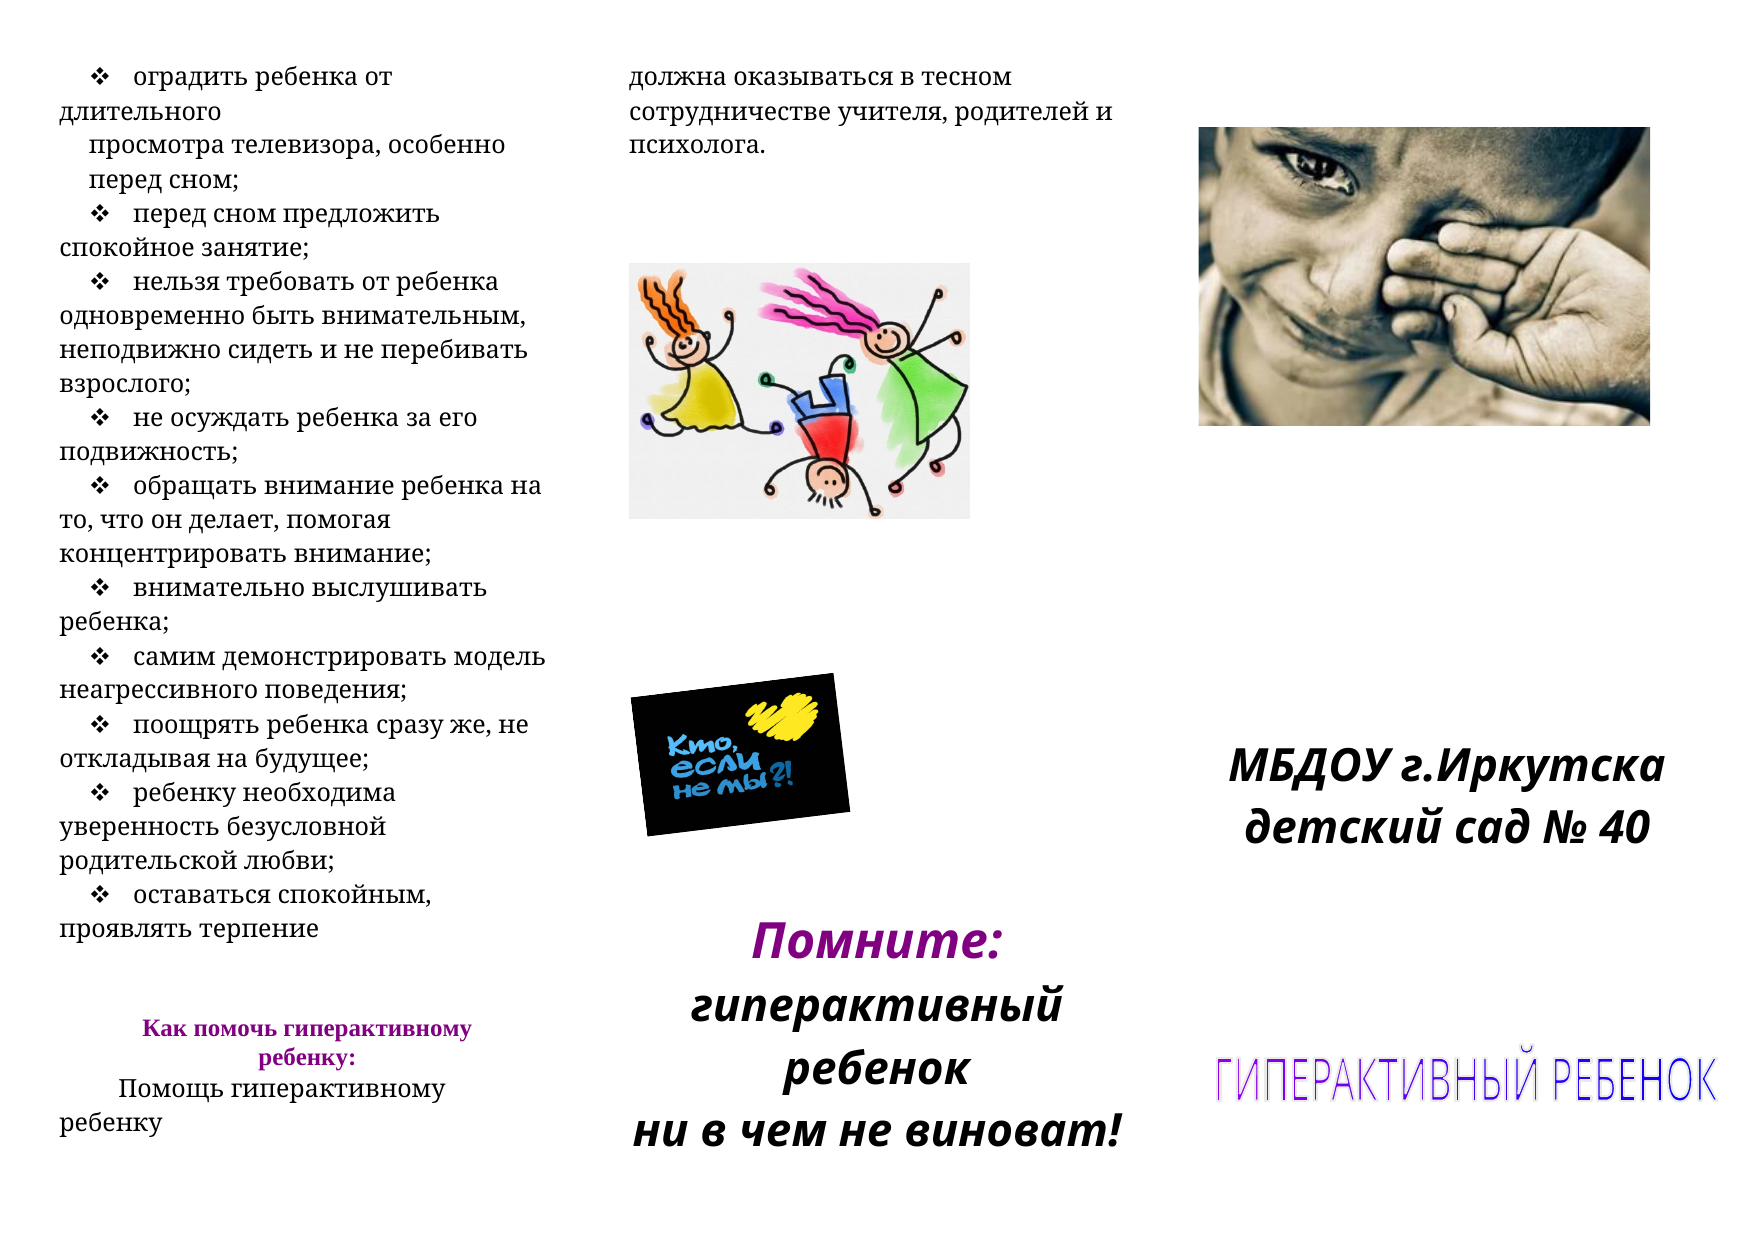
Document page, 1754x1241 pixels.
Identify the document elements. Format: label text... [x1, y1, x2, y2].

list нельзя требовать от ребенка одновременно быть внимательным, неподвижно сидеть и не перебивать взрослого; [59, 263, 555, 400]
list поощрять ребенка сразу же, не откладывая на будущее; [59, 706, 555, 774]
text Как помочь гиперактивному [59, 1013, 555, 1042]
text МБДОУ г.Иркутска детский сад № 40 [1198, 732, 1695, 857]
list оставаться спокойным, проявлять терпение [59, 877, 555, 945]
text гиперактивный ребенок [629, 973, 1125, 1098]
text ребенку: [59, 1042, 555, 1070]
list обращать внимание ребенка на то, что он делает, помогая концентрировать внимание; [59, 468, 555, 570]
text Помните: [629, 905, 1125, 973]
list оградить ребенка от длительного [59, 59, 555, 127]
text Помощь гиперактивному ребенку [59, 1070, 555, 1138]
text перед сном; [59, 161, 555, 195]
text просмотра телевизора, особенно [59, 127, 555, 161]
list не осуждать ребенка за его подвижность; [59, 400, 555, 468]
text должна оказываться в тесном сотрудничестве учителя, родителей и психолога. [629, 59, 1125, 161]
list ребенку необходима уверенность безусловной родительской любви; [59, 774, 555, 877]
text ни в чем не виноват! [629, 1098, 1125, 1160]
picture [628, 263, 970, 519]
list самим демонстрировать модель неагрессивного поведения; [59, 638, 555, 706]
list перед сном предложить спокойное занятие; [59, 195, 555, 263]
list внимательно выслушивать ребенка; [59, 570, 555, 638]
